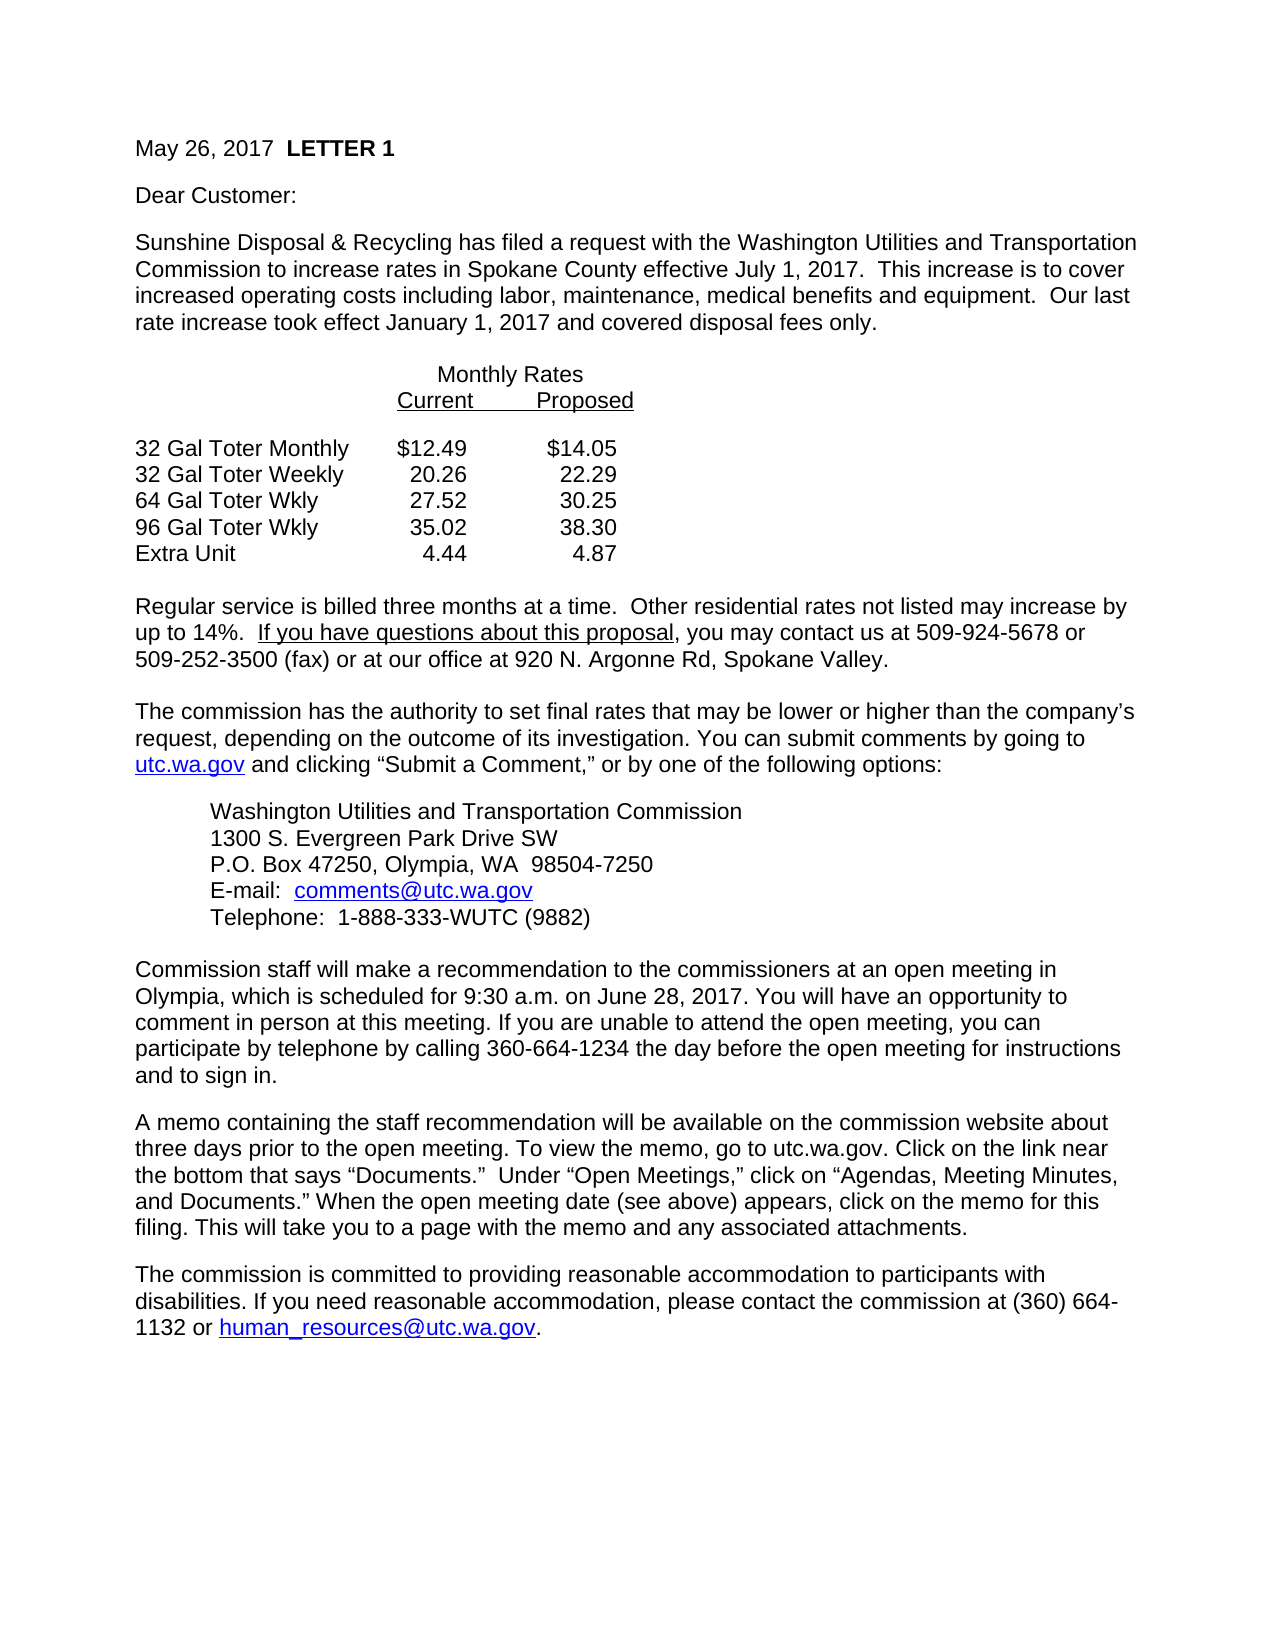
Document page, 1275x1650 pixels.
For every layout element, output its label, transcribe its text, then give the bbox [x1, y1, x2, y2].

text Telephone: 1-888-333-WUTC (9882) [210, 903, 1140, 930]
text Washington Utilities and Transportation Commission [210, 798, 1140, 824]
text E-mail: comments@utc.wa.gov [210, 877, 1140, 903]
text P.O. Box 47250, Olympia, WA 98504-7250 [210, 851, 1140, 877]
text 32 Gal Toter Monthly $12.49 $14.05 [135, 435, 1140, 461]
text 32 Gal Toter Weekly 20.26 22.29 [135, 461, 1140, 487]
text 64 Gal Toter Wkly 27.52 30.25 [135, 487, 1140, 514]
text Commission staff will make a recommendation to the commissioners at an open meeting in Olympia, which is scheduled for 9:30 a.m. on June 28, 2017. You will have an opportunity to comment in person at this meeting. If you are unable to attend the open meeting, you can participate by telephone by calling 360-664-1234 the day before the open meeting for instructions and to sign in. [135, 956, 1140, 1088]
text The commission has the authority to set final rates that may be lower or higher than the company’s request, depending on the outcome of its investigation. You can submit comments by going to utc.wa.gov and clicking “Submit a Comment,” or by one of the following options: [135, 698, 1140, 777]
text Dear Customer: [135, 182, 1140, 208]
text Current Proposed [135, 387, 1140, 414]
text Regular service is billed three months at a time. Other residential rates not listed may increase by up to 14%. If you have questions about this proposal, you may contact us at 509-924-5678 or 509-252-3500 (fax) or at our office at 920 N. Argonne Rd, Spokane Valley. [135, 593, 1140, 672]
text 1300 S. Evergreen Park Drive SW [210, 824, 1140, 851]
text A memo containing the staff recommendation will be available on the commission website about three days prior to the open meeting. To view the memo, go to utc.wa.gov. Click on the link near the bottom that says “Documents.” Under “Open Meetings,” click on “Agendas, Meeting Minutes, and Documents.” When the open meeting date (see above) appears, click on the memo for this filing. This will take you to a page with the memo and any associated attachments. [135, 1109, 1140, 1241]
text Extra Unit 4.44 4.87 [135, 540, 1140, 566]
text Monthly Rates [135, 361, 1140, 387]
text 96 Gal Toter Wkly 35.02 38.30 [135, 514, 1140, 540]
text Sunshine Disposal & Recycling has filed a request with the Washington Utilities and Transportation Commission to increase rates in Spokane County effective July 1, 2017. This increase is to cover increased operating costs including labor, maintenance, medical benefits and equipment. Our last rate increase took effect January 1, 2017 and covered disposal fees only. [135, 229, 1140, 335]
text The commission is committed to providing reasonable accommodation to participants with disabilities. If you need reasonable accommodation, please contact the commission at (360) 664-1132 or human_resources@utc.wa.gov. [135, 1261, 1140, 1341]
text May 26, 2017 LETTER 1 [135, 135, 1140, 161]
